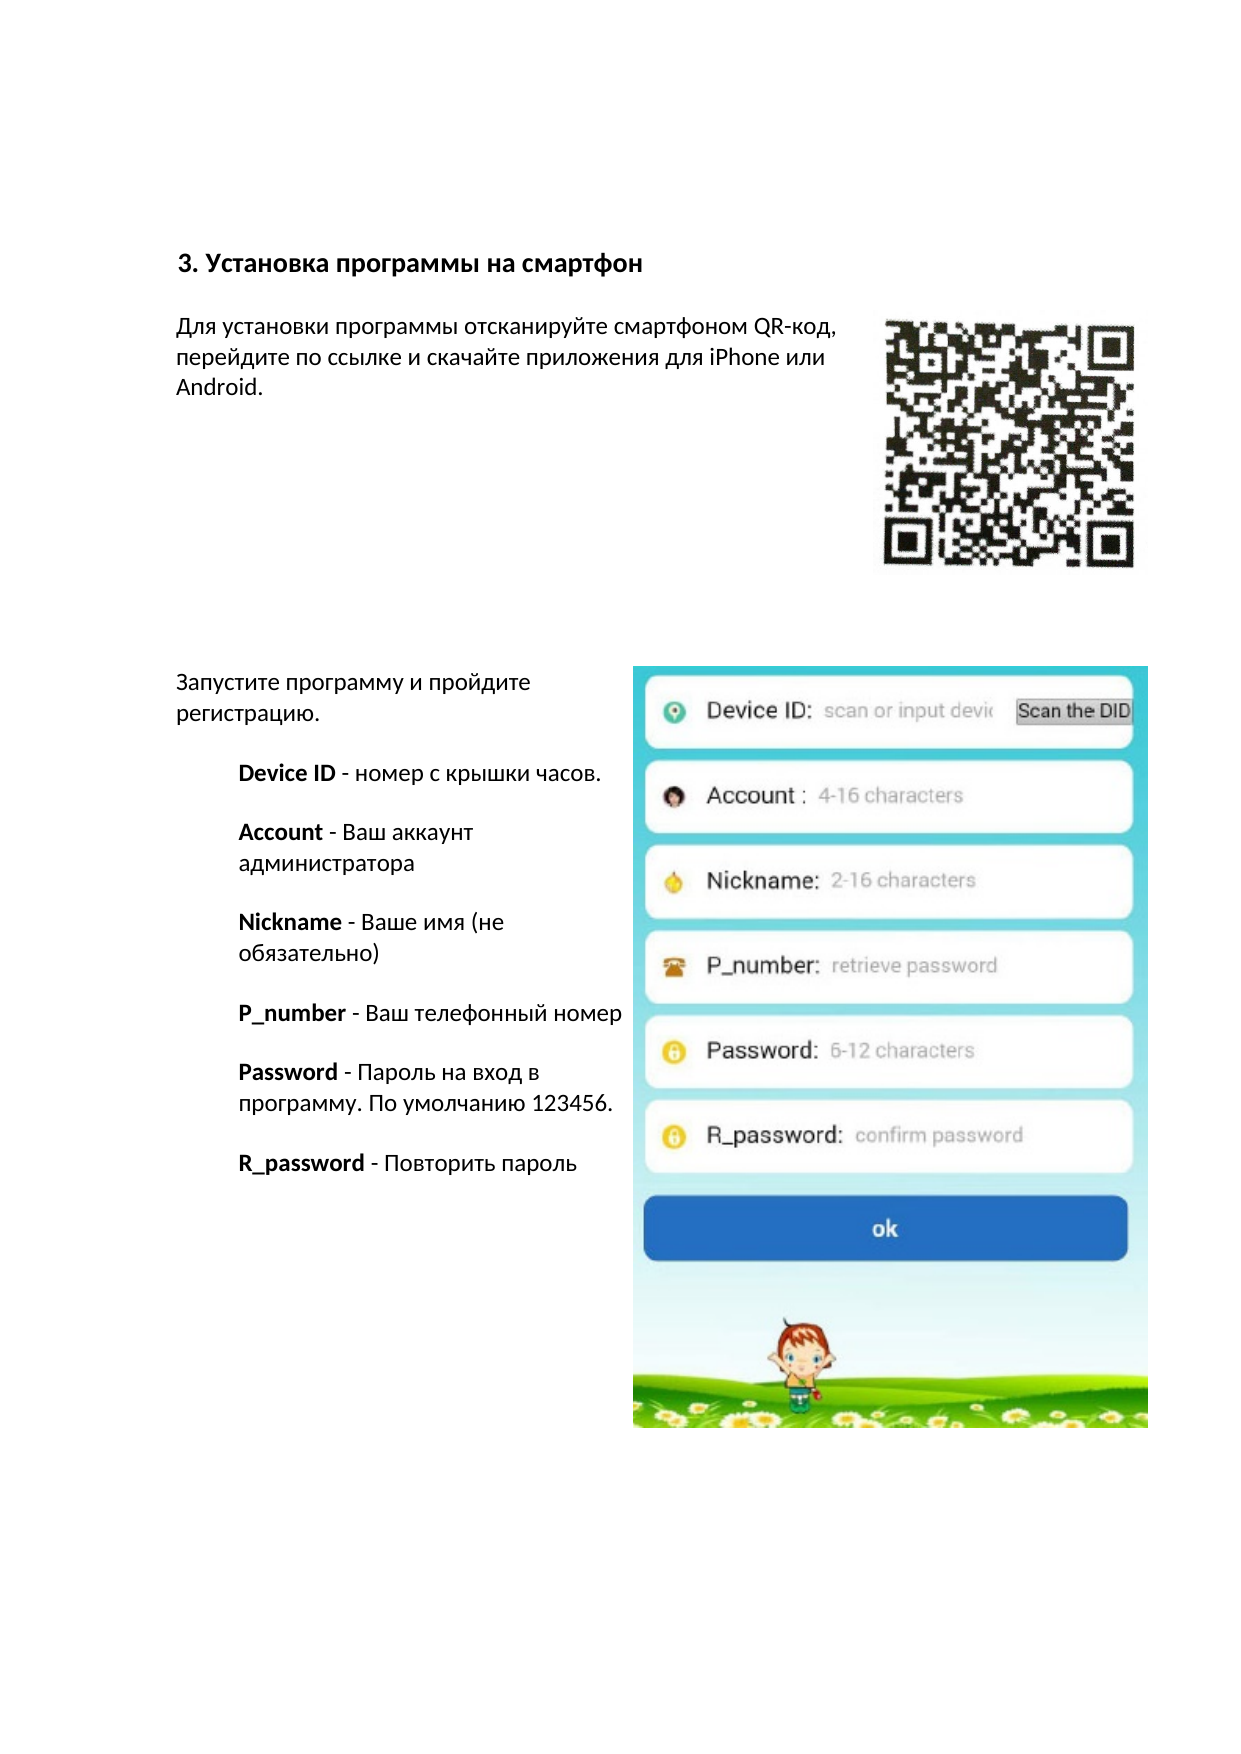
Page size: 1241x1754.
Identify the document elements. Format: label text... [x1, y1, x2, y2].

picture [633, 666, 1148, 1428]
table_header Для установки программы отсканируйте смартфоном QR-код, перейдите по ссылке и скачайте приложения для iPhone или Android. [174, 309, 871, 576]
text 3. Установка программы на смартфон [177, 245, 1152, 279]
table_header Запустите программу и пройдите регистрацию. Device ID - номер с крышки часов. Account - Ваш аккаунт администратора Nickname - Ваше имя (не обязательно) P_number - Ваш телефонный номер Password - Пароль на вход в программу. По умолчанию 123456. R_password - Повторить пароль [174, 665, 632, 1429]
picture [873, 310, 1148, 575]
